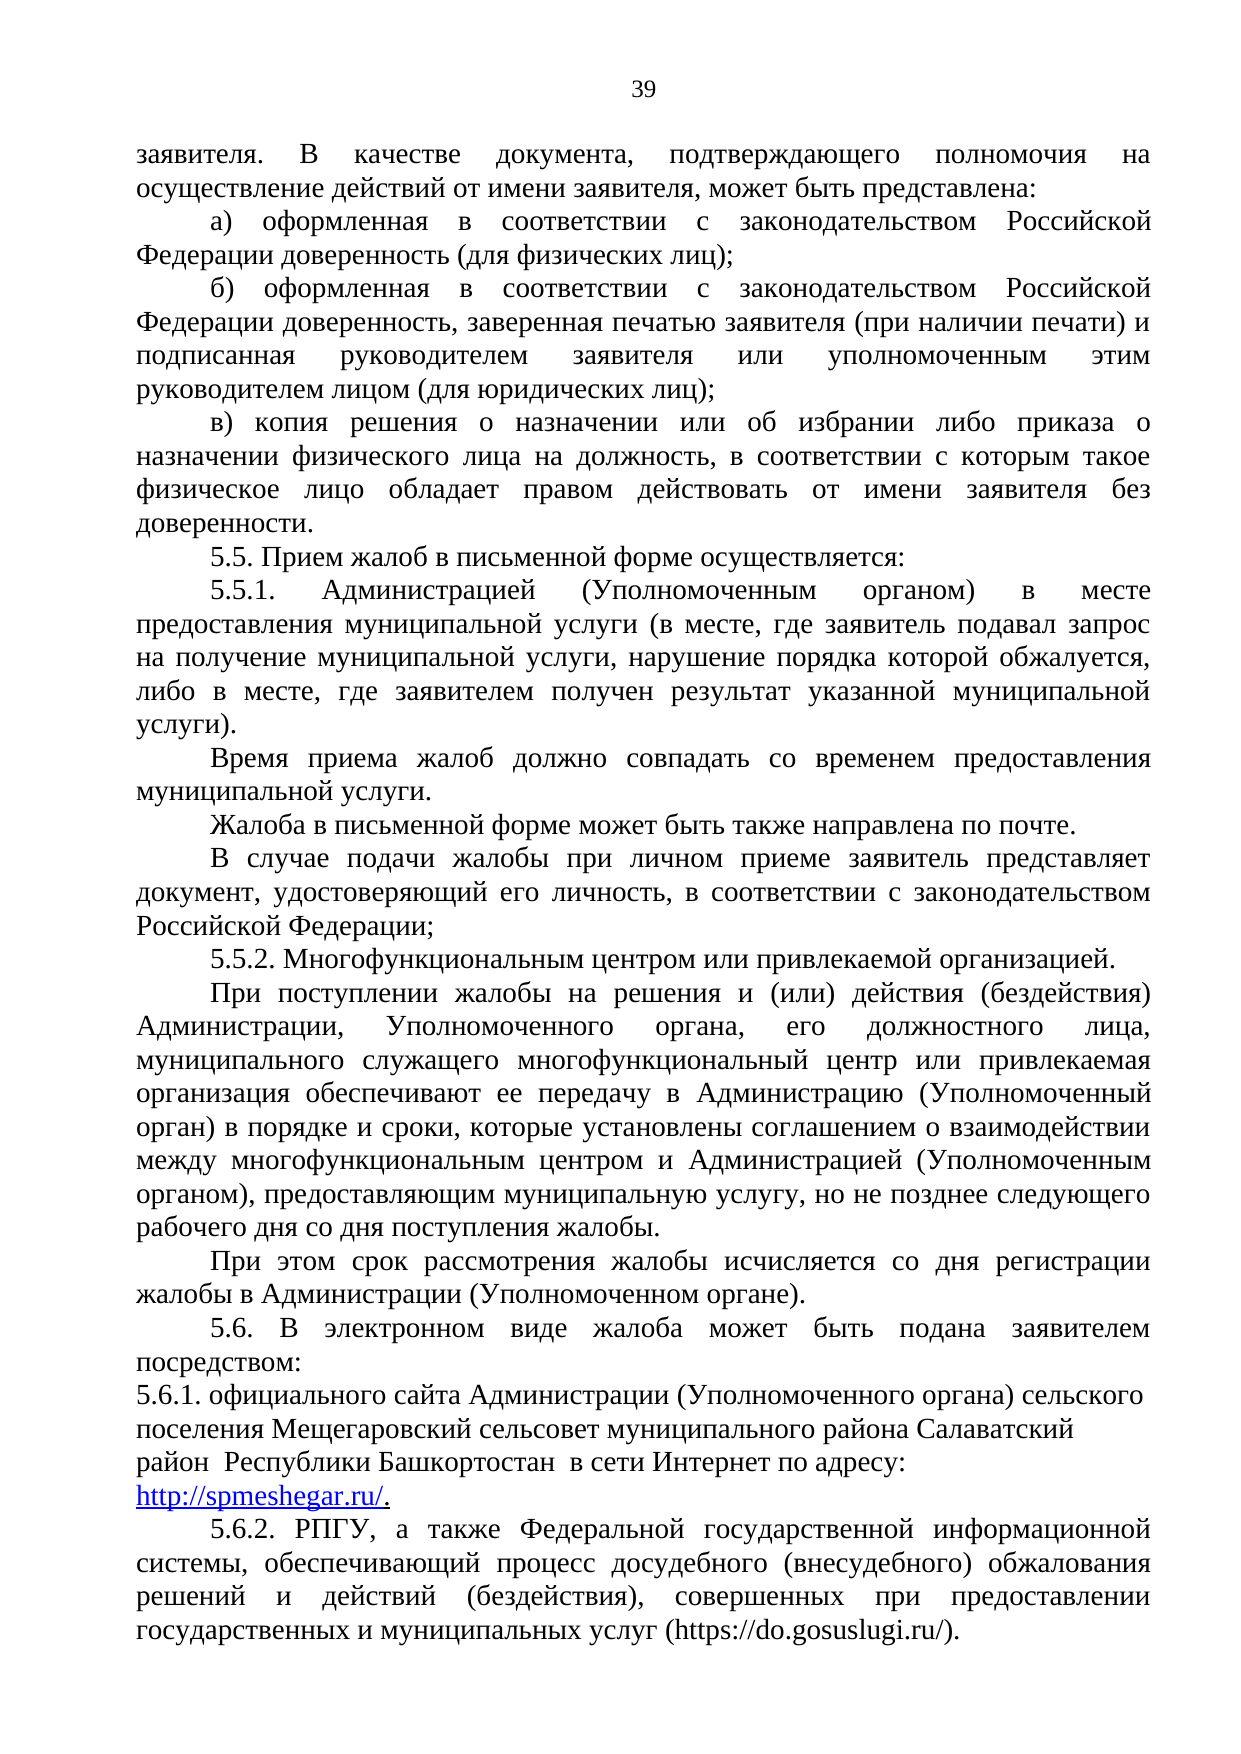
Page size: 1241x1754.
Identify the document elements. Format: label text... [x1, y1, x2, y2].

text а) оформленная в соответствии с законодательством Российской Федерации доверенность (для физических лиц); [136, 203, 1152, 270]
text Время приема жалоб должно совпадать со временем предоставления муниципальной услуги. [136, 740, 1152, 807]
text В случае подачи жалобы при личном приеме заявитель представляет документ, удостоверяющий его личность, в соответствии с законодательством Российской Федерации; [136, 841, 1152, 941]
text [136, 136, 1152, 203]
text 5.6.2. РПГУ, а также Федеральной государственной информационной системы, обеспечивающий процесс досудебного (внесудебного) обжалования решений и действий (бездействия), совершенных при предоставлении государственных и муниципальных услуг (https://do.gosuslugi.ru/). [136, 1511, 1152, 1646]
text 5.5.1. Администрацией (Уполномоченным органом) в месте предоставления муниципальной услуги (в месте, где заявитель подавал запрос на получение муниципальной услуги, нарушение порядка которой обжалуется, либо в месте, где заявителем получен результат указанной муниципальной услуги). [136, 572, 1152, 740]
text 5.6. В электронном виде жалоба может быть подана заявителем посредством: [136, 1310, 1152, 1377]
text При этом срок рассмотрения жалобы исчисляется со дня регистрации жалобы в Администрации (Уполномоченном органе). [136, 1243, 1152, 1310]
text 5.5.2. Многофункциональным центром или привлекаемой организацией. [136, 941, 1152, 975]
text в) копия решения о назначении или об избрании либо приказа о назначении физического лица на должность, в соответствии с которым такое физическое лицо обладает правом действовать от имени заявителя без доверенности. [136, 404, 1152, 539]
text Жалоба в письменной форме может быть также направлена по почте. [136, 807, 1152, 841]
text 5.6.1. официального сайта Администрации (Уполномоченного органа) сельского поселения Мещегаровский сельсовет муниципального района Салаватский район Республики Башкортостан в сети Интернет по адресу: http://spmeshegar.ru/. [136, 1377, 1152, 1511]
text 5.5. Прием жалоб в письменной форме осуществляется: [136, 539, 1152, 572]
text б) оформленная в соответствии с законодательством Российской Федерации доверенность, заверенная печатью заявителя (при наличии печати) и подписанная руководителем заявителя или уполномоченным этим руководителем лицом (для юридических лиц); [136, 270, 1152, 404]
text При поступлении жалобы на решения и (или) действия (бездействия) Администрации, Уполномоченного органа, его должностного лица, муниципального служащего многофункциональный центр или привлекаемая организация обеспечивают ее передачу в Администрацию (Уполномоченный орган) в порядке и сроки, которые установлены соглашением о взаимодействии между многофункциональным центром и Администрацией (Уполномоченным органом), предоставляющим муниципальную услугу, но не позднее следующего рабочего дня со дня поступления жалобы. [136, 975, 1152, 1243]
